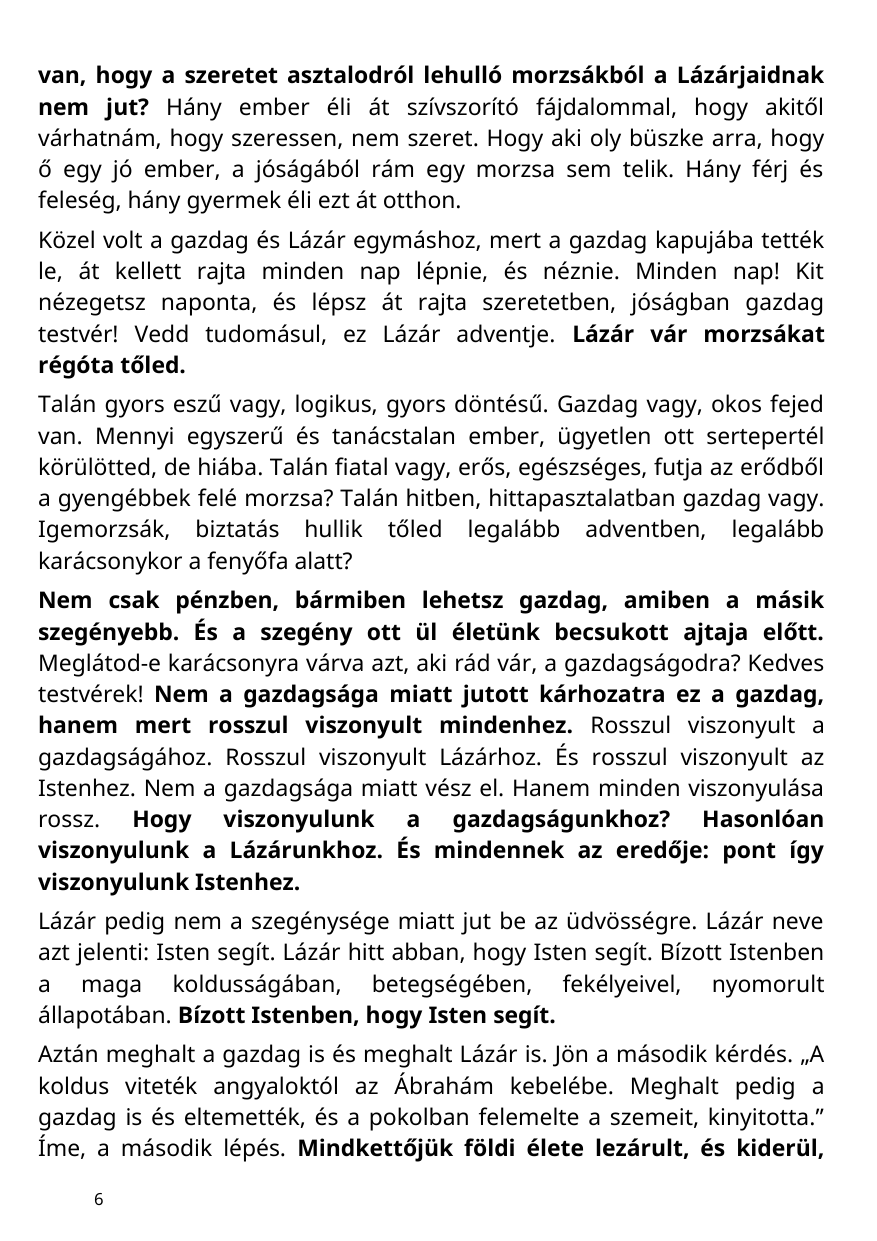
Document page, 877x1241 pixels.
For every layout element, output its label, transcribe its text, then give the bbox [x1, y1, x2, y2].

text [38, 1038, 825, 1163]
text Talán gyors eszű vagy, logikus, gyors döntésű. Gazdag vagy, okos fejed van. Mennyi egyszerű és tanácstalan ember, ügyetlen ott sertepertél körülötted, de hiába. Talán fiatal vagy, erős, egészséges, futja az erődből a gyengébbek felé morzsa? Talán hitben, hittapasztalatban gazdag vagy. Igemorzsák, biztatás hullik tőled legalább adventben, legalább karácsonykor a fenyőfa alatt? [38, 388, 825, 576]
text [38, 59, 825, 215]
text Közel volt a gazdag és Lázár egymáshoz, mert a gazdag kapujába tették le, át kellett rajta minden nap lépnie, és néznie. Minden nap! Kit nézegetsz naponta, és lépsz át rajta szeretetben, jóságban gazdag testvér! Vedd tudomásul, ez Lázár adventje. Lázár vár morzsákat régóta tőled. [38, 224, 825, 380]
text Nem csak pénzben, bármiben lehetsz gazdag, amiben a másik szegényebb. És a szegény ott ül életünk becsukott ajtaja előtt. Meglátod-e karácsonyra várva azt, aki rád vár, a gazdagságodra? Kedves testvérek! Nem a gazdagsága miatt jutott kárhozatra ez a gazdag, hanem mert rosszul viszonyult mindenhez. Rosszul viszonyult a gazdagságához. Rosszul viszonyult Lázárhoz. És rosszul viszonyult az Istenhez. Nem a gazdagsága miatt vész el. Hanem minden viszonyulása rossz. Hogy viszonyulunk a gazdagságunkhoz? Hasonlóan viszonyulunk a Lázárunkhoz. És mindennek az eredője: pont így viszonyulunk Istenhez. [38, 584, 825, 897]
text Lázár pedig nem a szegénysége miatt jut be az üdvösségre. Lázár neve azt jelenti: Isten segít. Lázár hitt abban, hogy Isten segít. Bízott Istenben a maga koldusságában, betegségében, fekélyeivel, nyomorult állapotában. Bízott Istenben, hogy Isten segít. [38, 905, 825, 1030]
